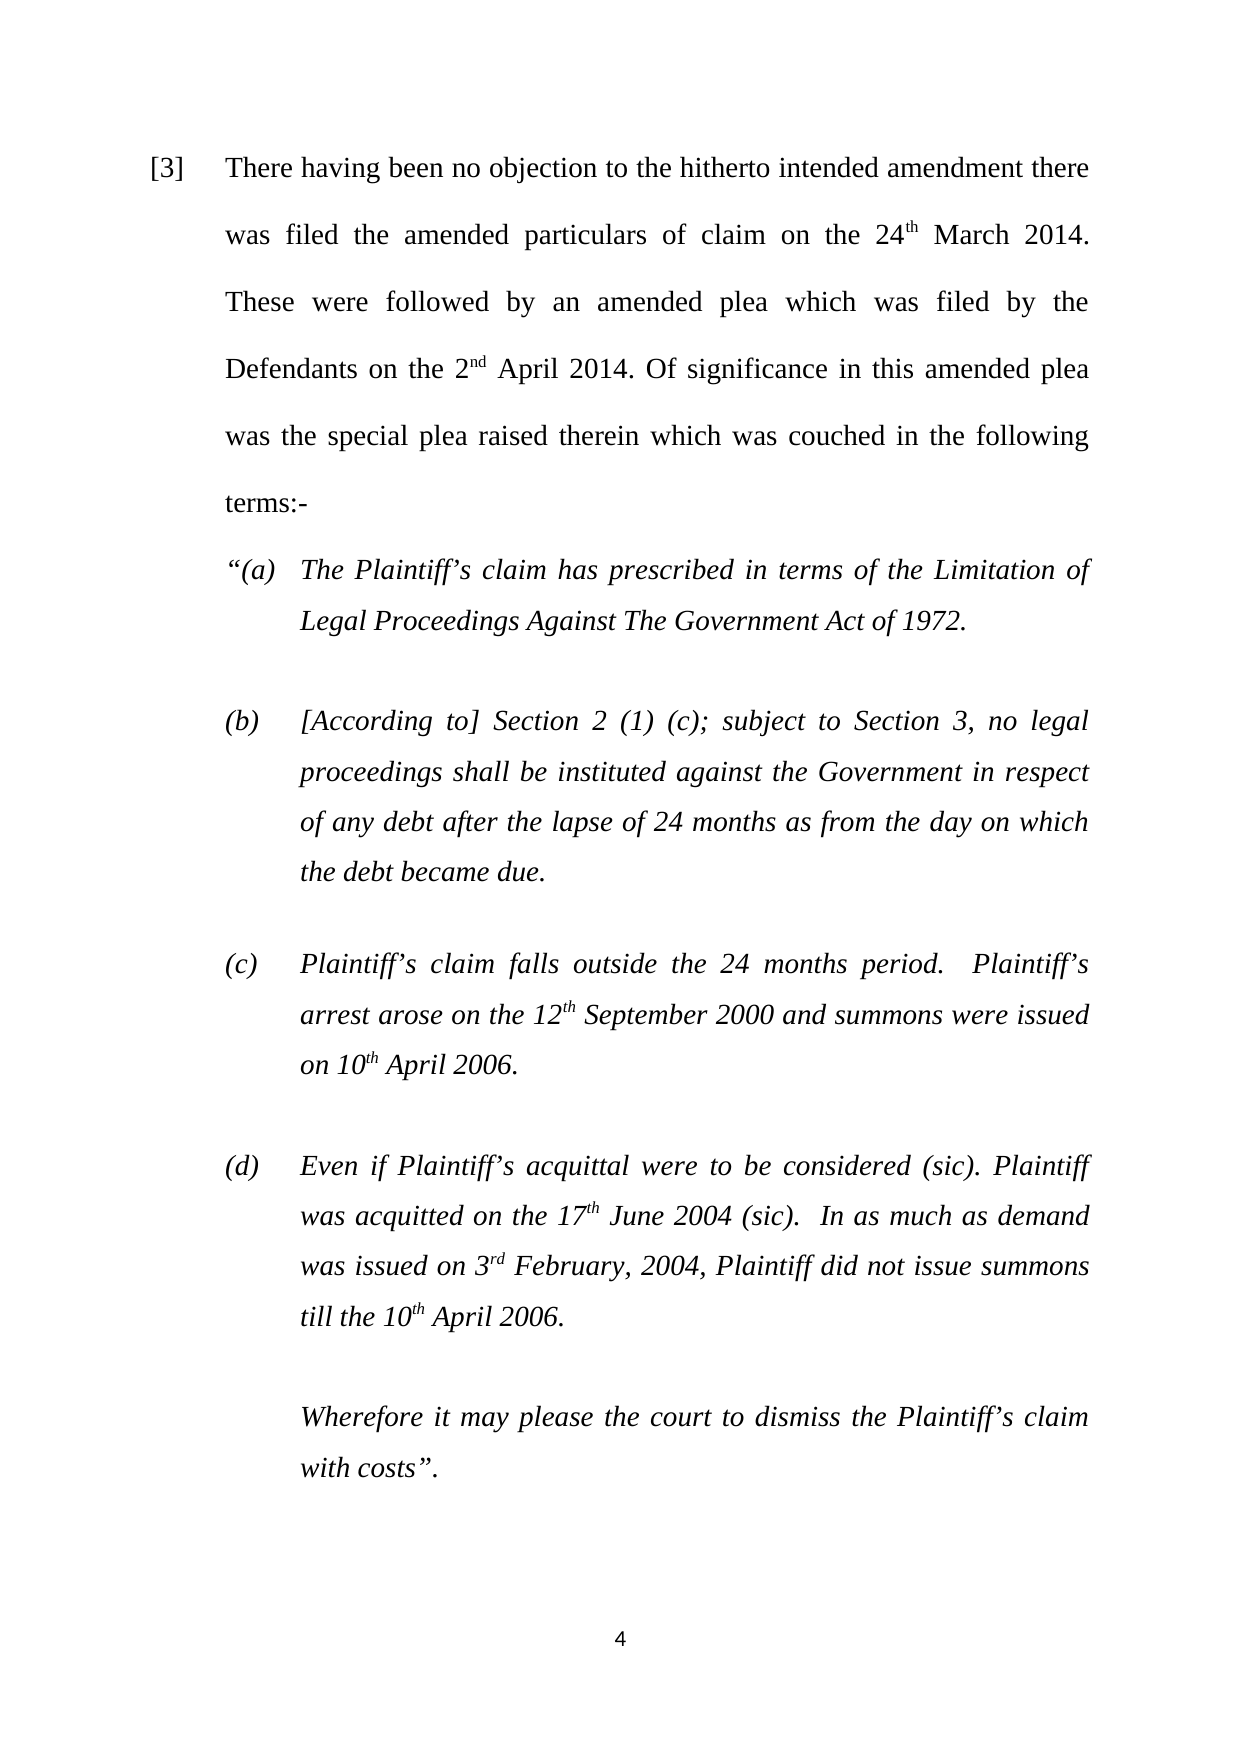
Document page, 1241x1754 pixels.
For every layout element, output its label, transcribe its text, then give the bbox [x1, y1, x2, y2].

text (d) Even if Plaintiff’s acquittal were to be considered (sic). Plaintiff was acquitted on the 17th June 2004 (sic). In as much as demand was issued on 3rd February, 2004, Plaintiff did not issue summons till the 10th April 2006. [225, 1148, 1090, 1332]
text Wherefore it may please the court to dismiss the Plaintiff’s claim with costs”. [300, 1399, 1090, 1483]
text (b) [According to] Section 2 (1) (c); subject to Section 3, no legal proceedings shall be instituted against the Government in respect of any debt after the lapse of 24 months as from the day on which the debt became due. [225, 703, 1090, 888]
text [3] There having been no objection to the hitherto intended amendment there was filed the amended particulars of claim on the 24th March 2014. These were followed by an amended plea which was filed by the Defendants on the 2nd April 2014. Of significance in this amended plea was the special plea raised therein which was couched in the following terms:- [150, 150, 1090, 519]
text “(a) The Plaintiff’s claim has prescribed in terms of the Limitation of Legal Proceedings Against The Government Act of 1972. [225, 552, 1090, 636]
text (c) Plaintiff’s claim falls outside the 24 months period. Plaintiff’s arrest arose on the 12th September 2000 and summons were issued on 10th April 2006. [225, 947, 1090, 1081]
